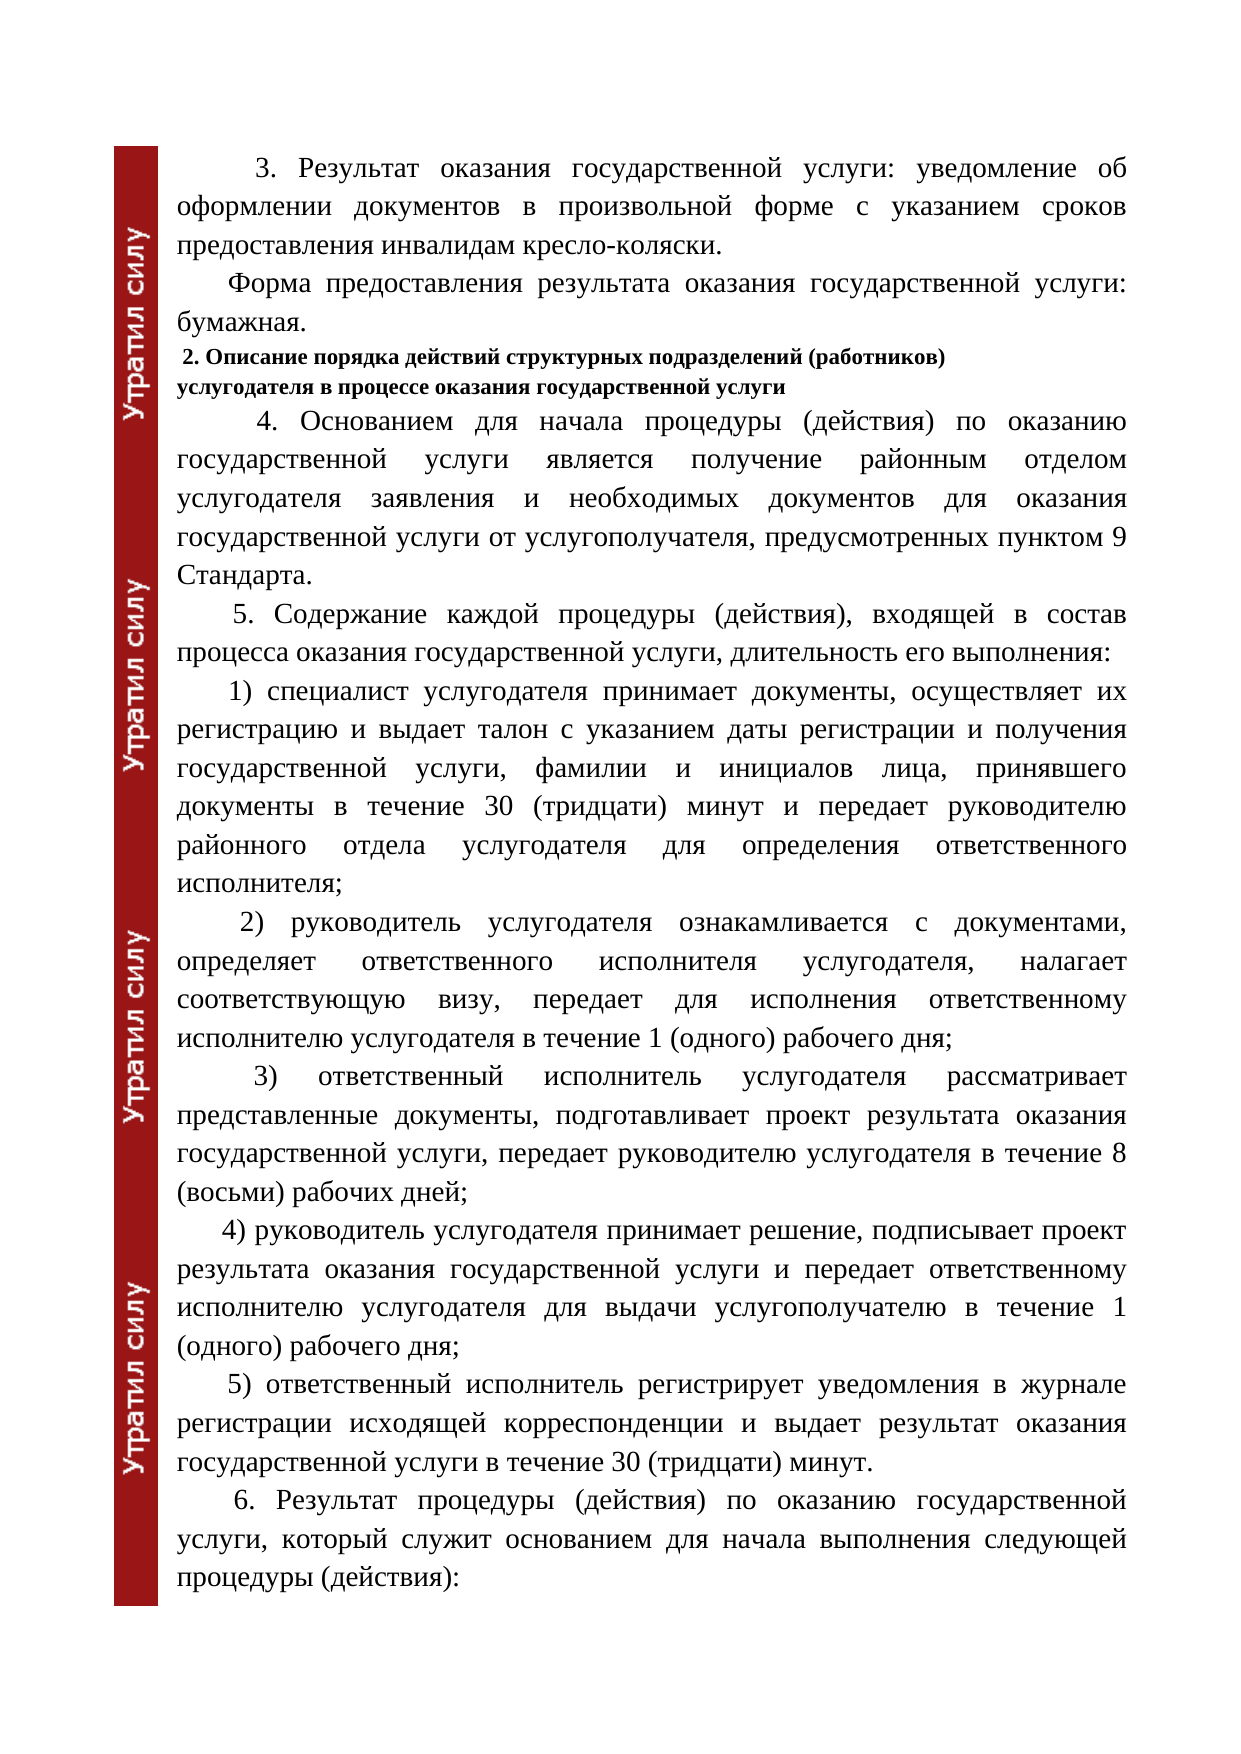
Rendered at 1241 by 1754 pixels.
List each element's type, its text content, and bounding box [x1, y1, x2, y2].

picture [114, 1207, 158, 1212]
text 3) ответственный исполнитель услугодателя рассматривает представленные документы, подготавливает проект результата оказания государственной услуги, передает руководителю услугодателя в течение 8 (восьми) рабочих дней; [112, 1058, 1128, 1207]
text 4. Основанием для начала процедуры (действия) по оказанию государственной услуги является получение районным отделом услугодателя заявления и необходимых документов для оказания государственной услуги от услугополучателя, предусмотренных пунктом 9 Стандарта. [112, 403, 1128, 591]
picture [114, 338, 158, 343]
text 2. Описание порядка действий структурных подразделений (работников) услугодателя в процессе оказания государственной услуги [112, 343, 1128, 399]
picture [114, 591, 158, 596]
text 6. Результат процедуры (действия) по оказанию государственной услуги, который служит основанием для начала выполнения следующей процедуры (действия): [112, 1482, 1128, 1593]
picture [114, 1362, 158, 1367]
picture [114, 146, 158, 150]
text 4) руководитель услугодателя принимает решение, подписывает проект результата оказания государственной услуги и передает ответственному исполнителю услугодателя для выдачи услугополучателю в течение 1 (одного) рабочего дня; [112, 1212, 1128, 1362]
text 5) ответственный исполнитель регистрирует уведомления в журнале регистрации исходящей корреспонденции и выдает результат оказания государственной услуги в течение 30 (тридцати) минут. [112, 1367, 1128, 1477]
picture [114, 668, 158, 673]
text 3. Результат оказания государственной услуги: уведомление об оформлении документов в произвольной форме с указанием сроков предоставления инвалидам кресло-коляски. [112, 150, 1128, 261]
text 2) руководитель услугодателя ознакамливается с документами, определяет ответственного исполнителя услугодателя, налагает соответствующую визу, передает для исполнения ответственному исполнителю услугодателя в течение 1 (одного) рабочего дня; [112, 904, 1128, 1053]
picture [114, 1053, 158, 1058]
text 1) специалист услугодателя принимает документы, осуществляет их регистрацию и выдает талон с указанием даты регистрации и получения государственной услуги, фамилии и инициалов лица, принявшего документы в течение 30 (тридцати) минут и передает руководителю районного отдела услугодателя для определения ответственного исполнителя; [112, 673, 1128, 899]
text 5. Содержание каждой процедуры (действия), входящей в состав процесса оказания государственной услуги, длительность его выполнения: [112, 596, 1128, 668]
picture [114, 899, 158, 904]
picture [114, 1477, 158, 1482]
picture [114, 1593, 158, 1606]
picture [114, 261, 158, 266]
text Форма предоставления результата оказания государственной услуги: бумажная. [112, 266, 1128, 338]
picture [114, 399, 158, 403]
